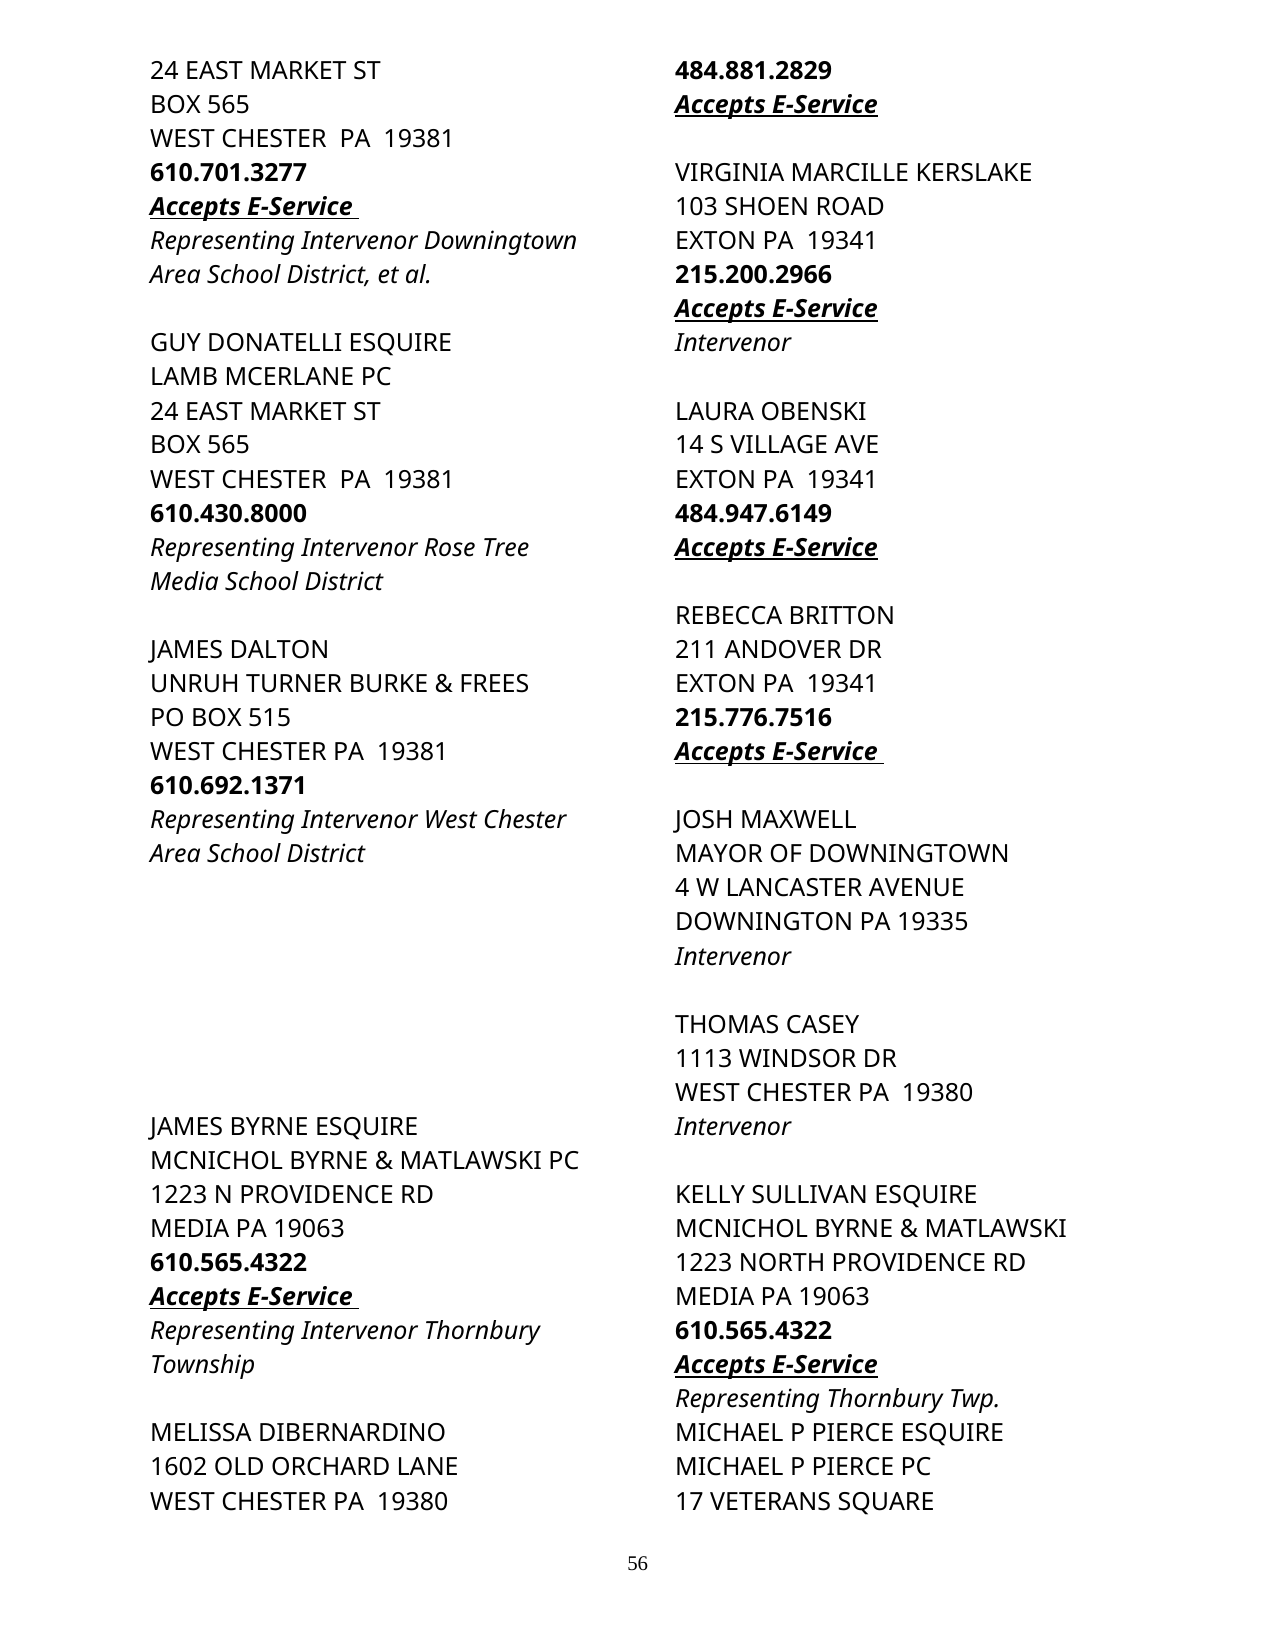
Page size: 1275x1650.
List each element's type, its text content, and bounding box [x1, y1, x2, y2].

text Intervenor [675, 938, 1125, 972]
text Accepts E-Service [675, 529, 1125, 563]
text 1602 OLD ORCHARD LANE [150, 1449, 600, 1483]
text JAMES DALTON UNRUH TURNER BURKE & FREES PO BOX 515 WEST CHESTER PA 19381 610.692.1371 Representing Intervenor West Chester Area School District [150, 597, 600, 870]
text 484.947.6149 [675, 495, 1125, 529]
text REBECCA BRITTON [675, 597, 1125, 632]
text MELISSA DIBERNARDINO [150, 1415, 600, 1449]
text Representing Intervenor Downingtown Area School District, et al. [150, 223, 600, 291]
text Intervenor [675, 1108, 1125, 1142]
text GUY DONATELLI ESQUIRE [150, 325, 600, 359]
text EXTON PA 19341 [675, 461, 1125, 495]
text JAMES BYRNE ESQUIRE [150, 1108, 600, 1142]
text MICHAEL P PIERCE ESQUIRE [675, 1415, 1125, 1449]
text EXTON PA 19341 [675, 223, 1125, 257]
text WEST CHESTER PA 19380 [675, 1074, 1125, 1108]
text 1223 NORTH PROVIDENCE RD [675, 1245, 1125, 1279]
text MICHAEL P PIERCE PC [675, 1449, 1125, 1483]
text MAYOR OF DOWNINGTOWN [675, 836, 1125, 870]
text 484.881.2829 Accepts E-Service [675, 52, 1125, 121]
text 4 W LANCASTER AVENUE DOWNINGTON PA 19335 [675, 870, 1125, 938]
text Representing Intervenor Thornbury Township [150, 1313, 600, 1381]
text 1223 N PROVIDENCE RD [150, 1177, 600, 1211]
text EXTON PA 19341 [675, 666, 1125, 700]
text WEST CHESTER PA 19380 [150, 1483, 600, 1517]
text LAURA OBENSKI [675, 393, 1125, 427]
text 17 VETERANS SQUARE [675, 1483, 1125, 1517]
text Accepts E-Service [150, 1279, 600, 1313]
text ALEX JOHN BAUMLER ESQUIRE LAMB MCERLANE PC 24 EAST MARKET ST BOX 565 WEST CHESTER PA 19381 610.701.3277 Accepts E-Service [150, 52, 600, 223]
text 211 ANDOVER DR [675, 632, 1125, 666]
text 1113 WINDSOR DR [675, 1040, 1125, 1074]
text KELLY SULLIVAN ESQUIRE [675, 1177, 1125, 1211]
text Accepts E-Service [675, 734, 1125, 768]
text VIRGINIA MARCILLE KERSLAKE [675, 155, 1125, 189]
text MCNICHOL BYRNE & MATLAWSKI [675, 1211, 1125, 1245]
text JOSH MAXWELL [675, 802, 1125, 836]
text Accepts E-Service Intervenor [675, 291, 1125, 359]
text 215.200.2966 [675, 257, 1125, 291]
text MCNICHOL BYRNE & MATLAWSKI PC [150, 1142, 600, 1177]
text 610.430.8000 Representing Intervenor Rose Tree Media School District [150, 495, 600, 597]
text 103 SHOEN ROAD [675, 189, 1125, 223]
text 14 S VILLAGE AVE [675, 427, 1125, 461]
text 610.565.4322 [150, 1245, 600, 1279]
text 215.776.7516 [675, 700, 1125, 734]
text THOMAS CASEY [675, 1006, 1125, 1040]
text MEDIA PA 19063 [150, 1211, 600, 1245]
text MEDIA PA 19063 610.565.4322 Accepts E-Service Representing Thornbury Twp. [675, 1279, 1125, 1415]
text LAMB MCERLANE PC 24 EAST MARKET ST BOX 565 WEST CHESTER PA 19381 [150, 359, 600, 495]
